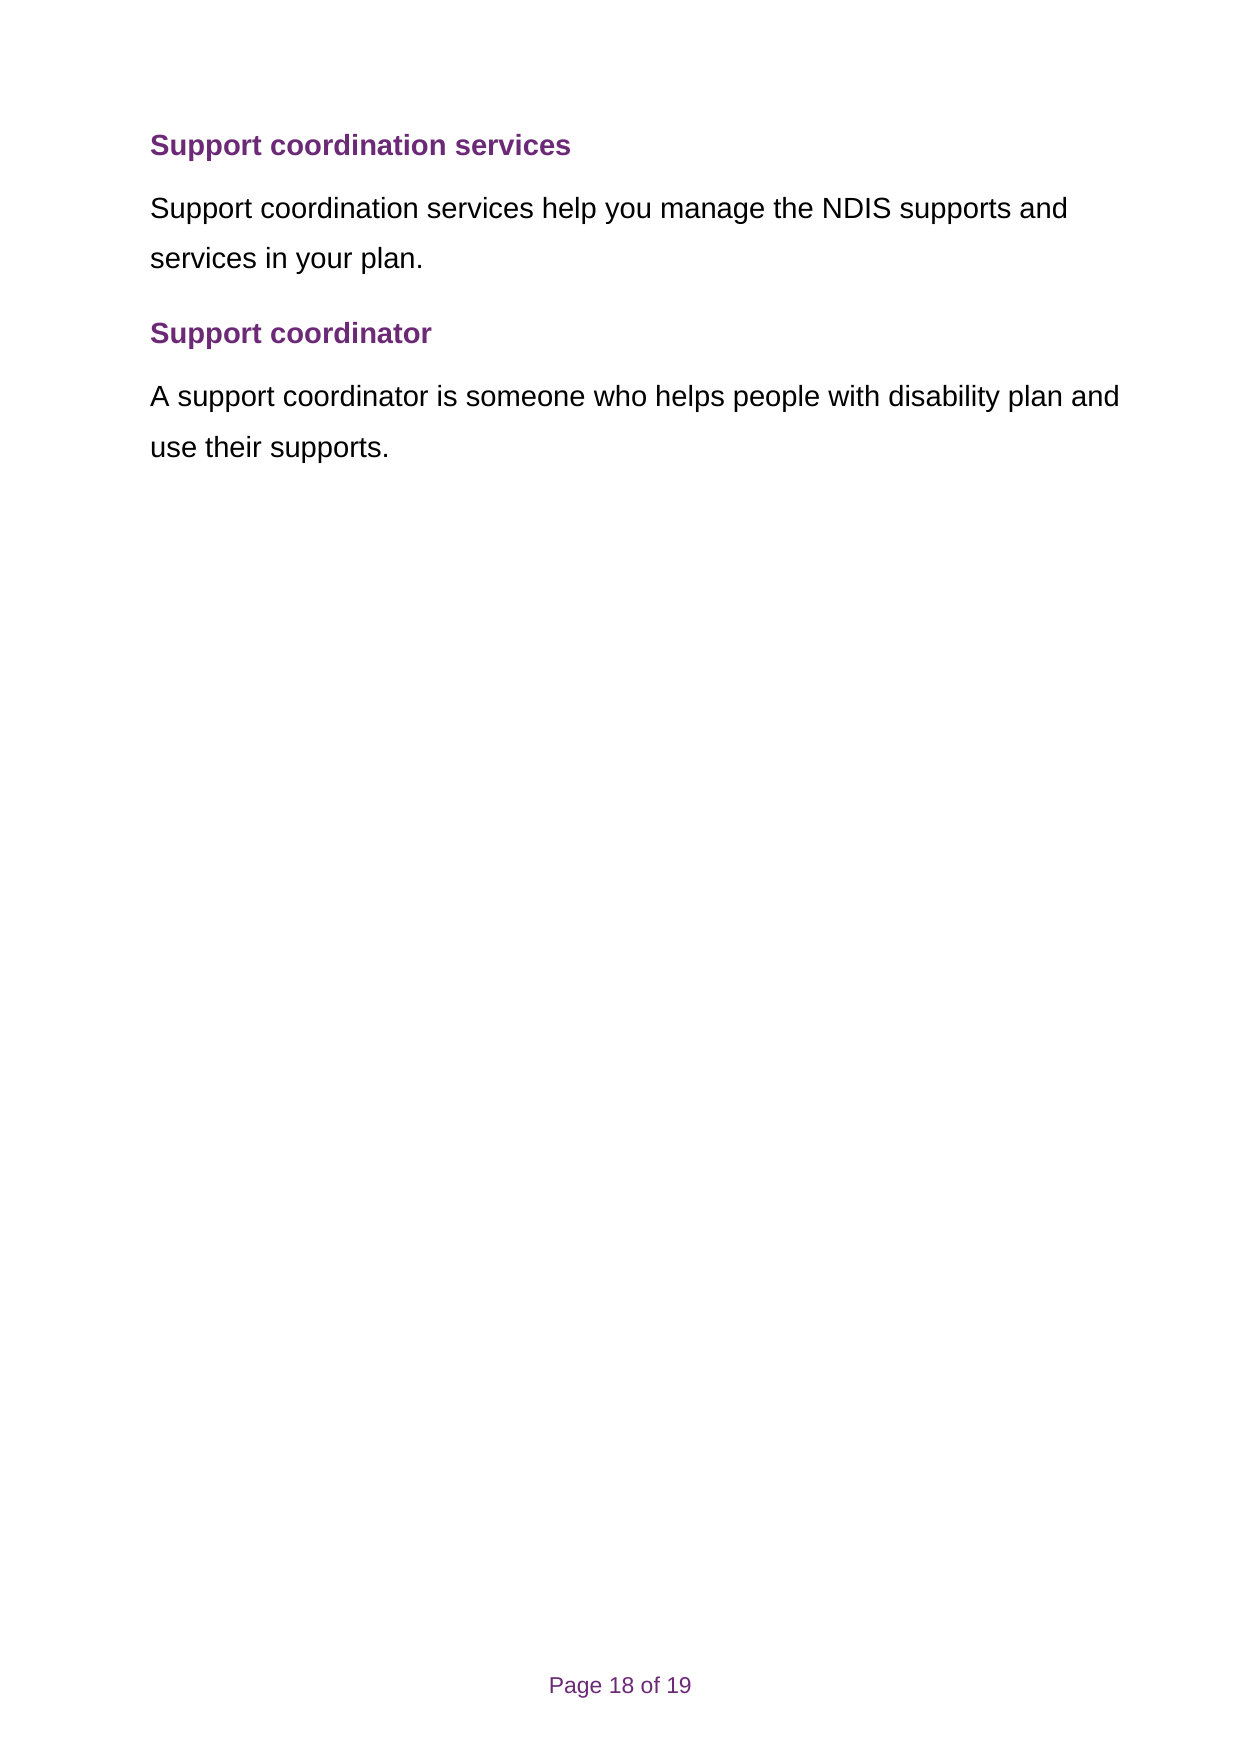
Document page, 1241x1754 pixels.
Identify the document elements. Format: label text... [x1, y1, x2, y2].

text A support coordinator is someone who helps people with disability plan and use their supports. [150, 379, 1122, 463]
text Support coordination services help you manage the NDIS supports and services in your plan. [150, 191, 1122, 275]
list Support coordinator [150, 317, 1122, 350]
list Support coordination services [150, 128, 1122, 162]
